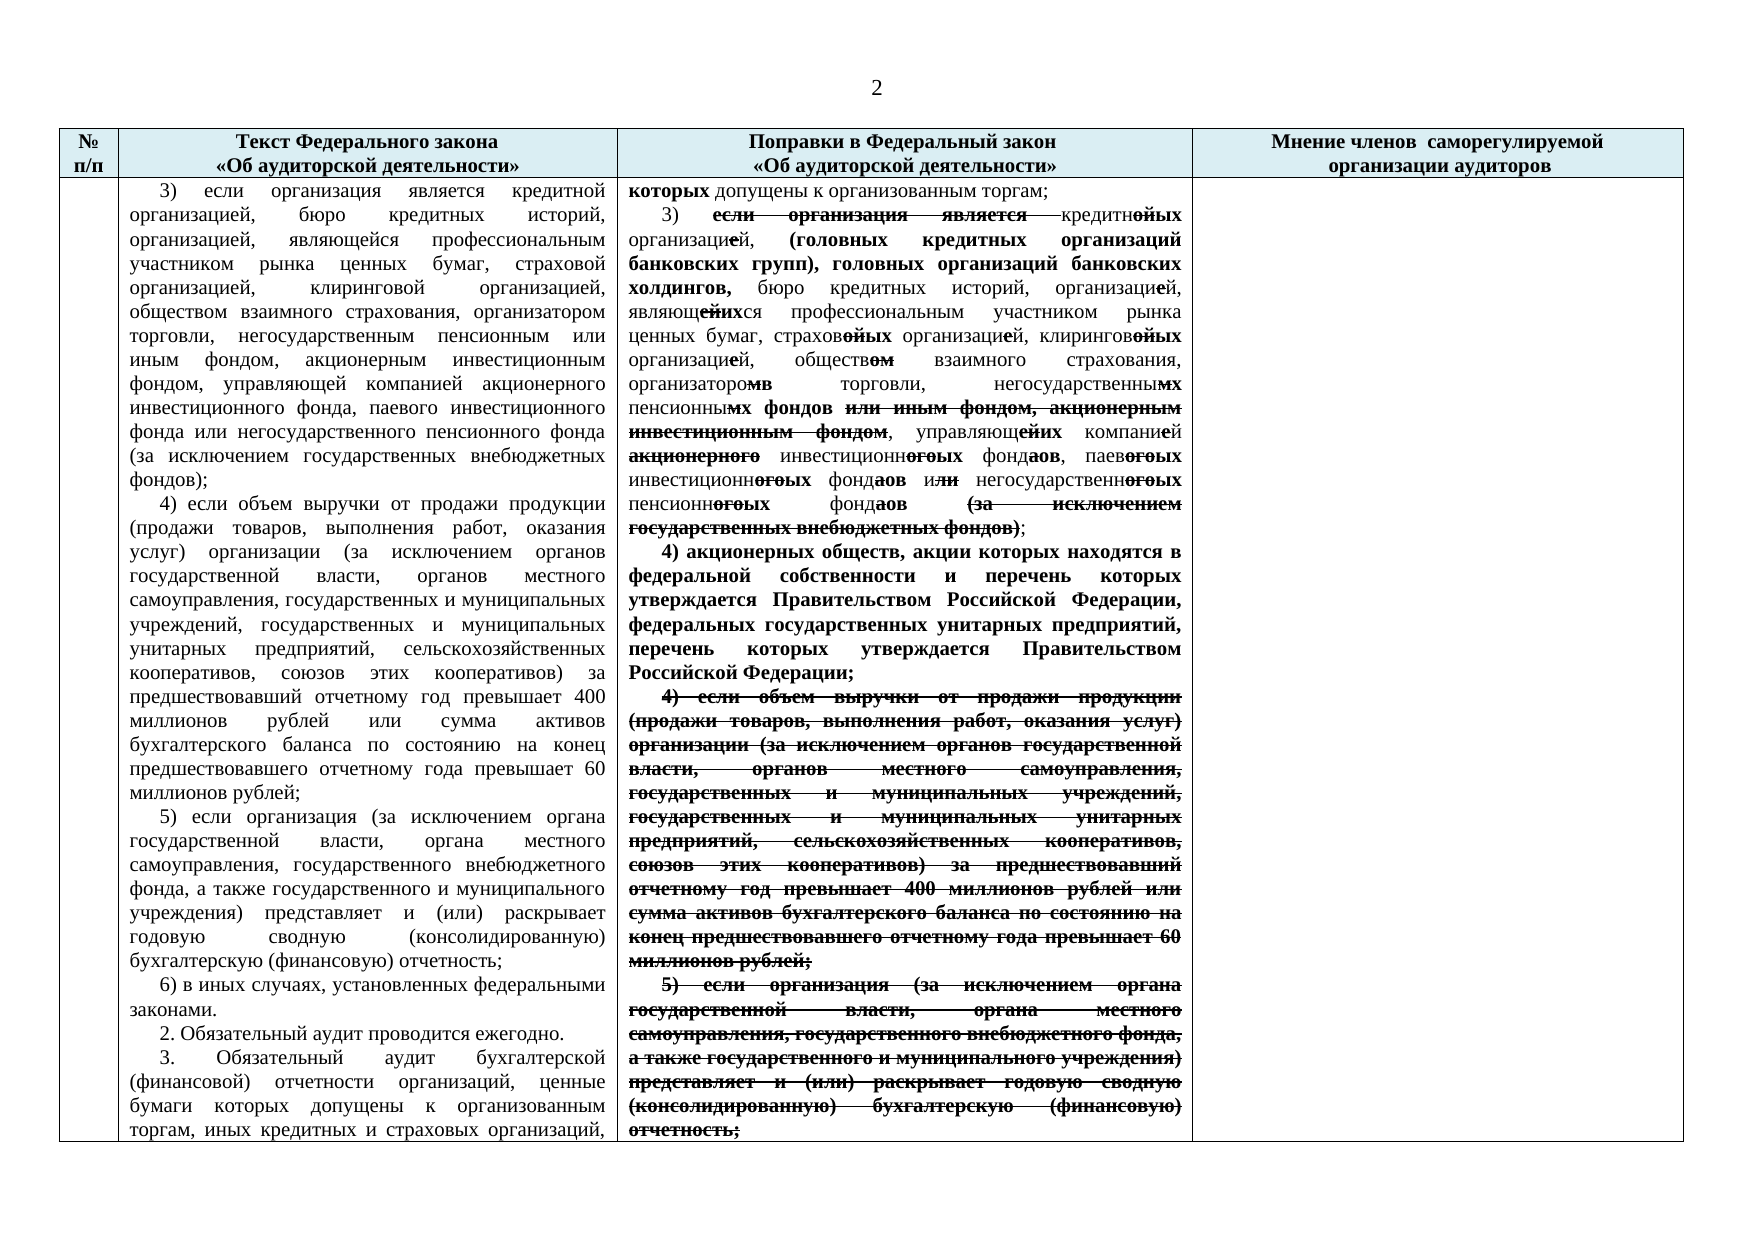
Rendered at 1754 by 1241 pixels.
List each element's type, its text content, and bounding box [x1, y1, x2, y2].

table_header Мнение членов саморегулируемой организации аудиторов [1193, 129, 1683, 177]
table_header № п/п [60, 129, 118, 177]
table_header Поправки в Федеральный закон «Об аудиторской деятельности» [618, 129, 1192, 177]
table_cell 3 [60, 178, 118, 1141]
table_header Текст Федерального закона «Об аудиторской деятельности» [119, 129, 617, 177]
table_cell [1193, 178, 1683, 1141]
